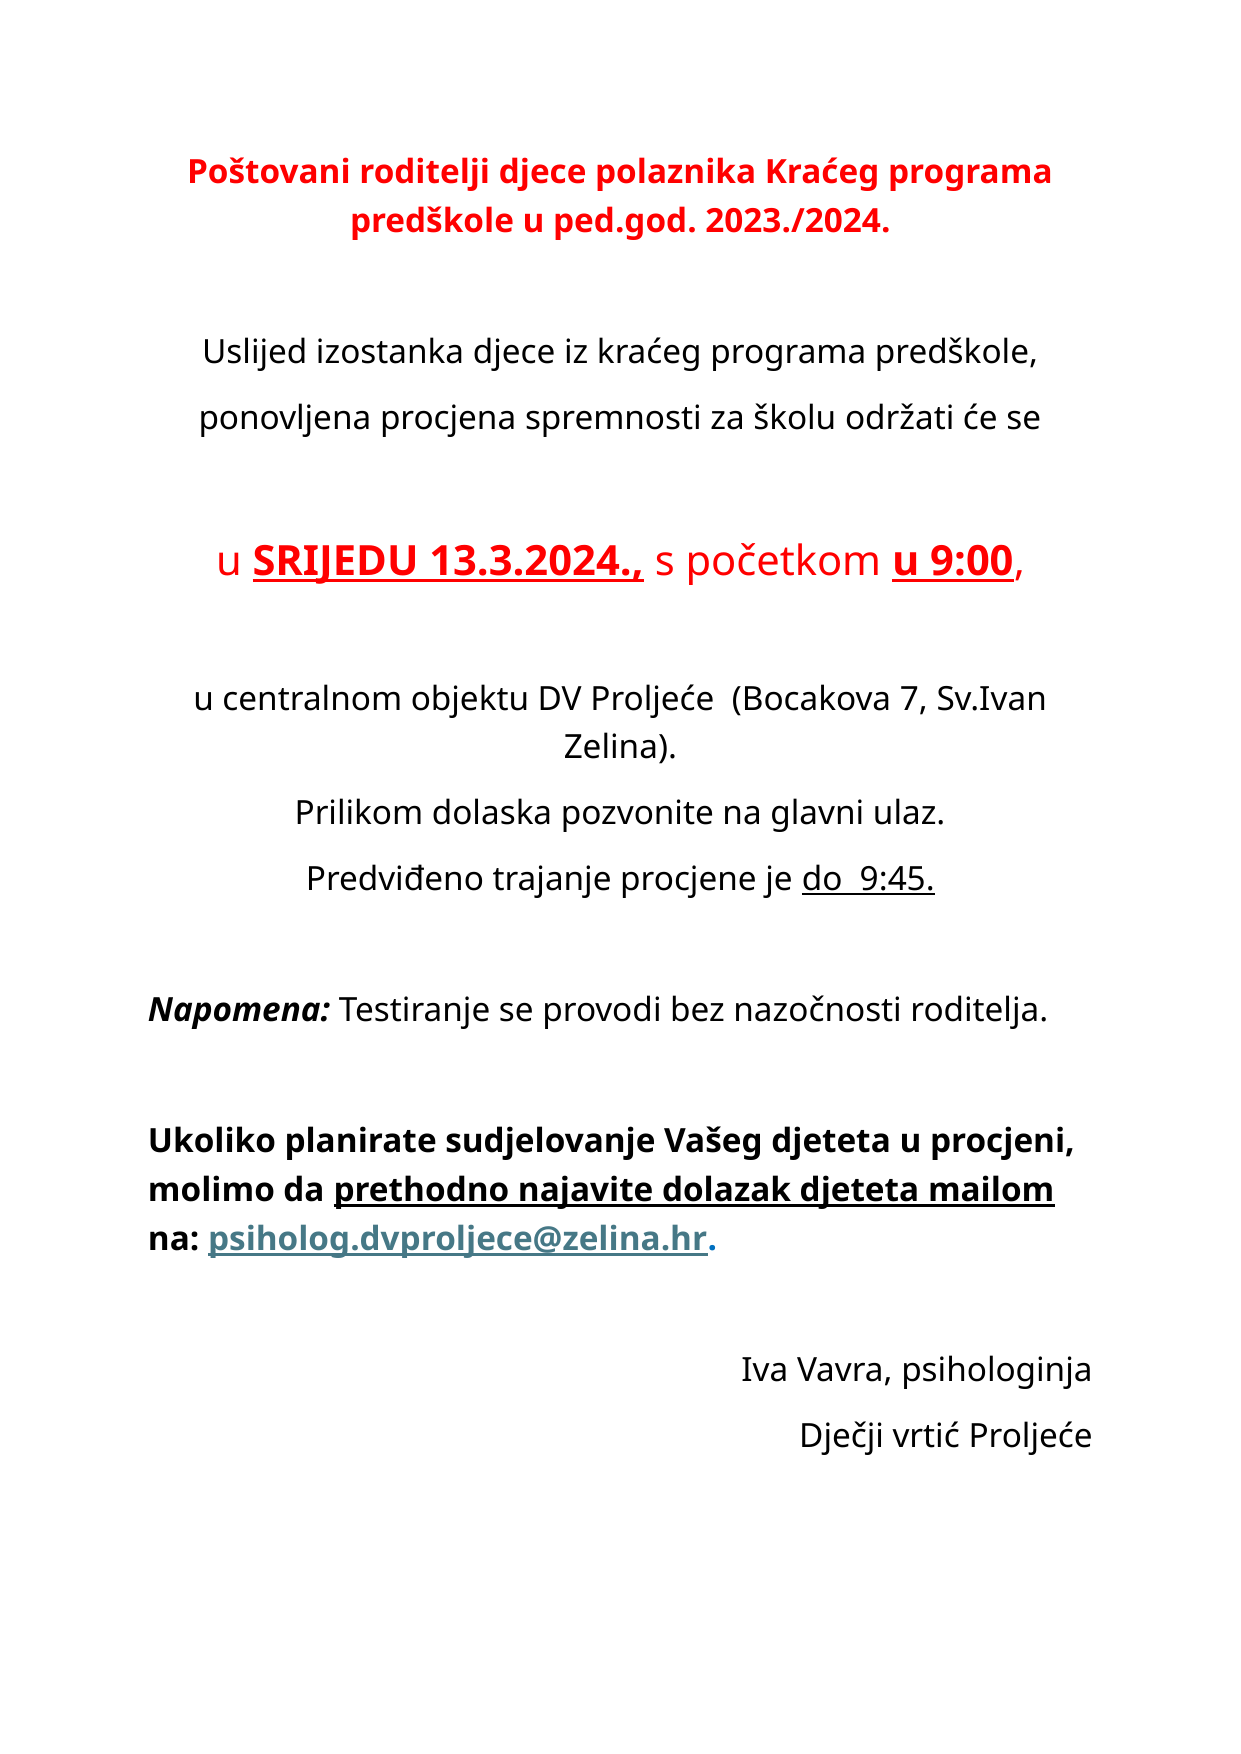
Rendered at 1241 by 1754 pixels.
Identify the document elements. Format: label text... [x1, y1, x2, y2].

text Poštovani roditelji djece polaznika Kraćeg programa predškole u ped.god. 2023./2024. [148, 148, 1093, 242]
text u centralnom objektu DV Proljeće (Bocakova 7, Sv.Ivan Zelina). [148, 674, 1093, 769]
text Predviđeno trajanje procjene je do 9:45. [148, 854, 1093, 900]
text Uslijed izostanka djece iz kraćeg programa predškole, [148, 328, 1093, 373]
text Iva Vavra, psihologinja [148, 1346, 1093, 1392]
text Dječji vrtić Proljeće [148, 1412, 1093, 1457]
text Prilikom dolaska pozvonite na glavni ulaz. [148, 789, 1093, 834]
text ponovljena procjena spremnosti za školu održati će se [148, 393, 1093, 439]
text Ukoliko planirate sudjelovanje Vašeg djeteta u procjeni, molimo da prethodno najavite dolazak djeteta mailom na: psiholog.dvproljece@zelina.hr. [148, 1117, 1093, 1260]
text u SRIJEDU 13.3.2024., s početkom u 9:00, [148, 531, 1093, 588]
text Napomena: Testiranje se provodi bez nazočnosti roditelja. [148, 986, 1093, 1031]
